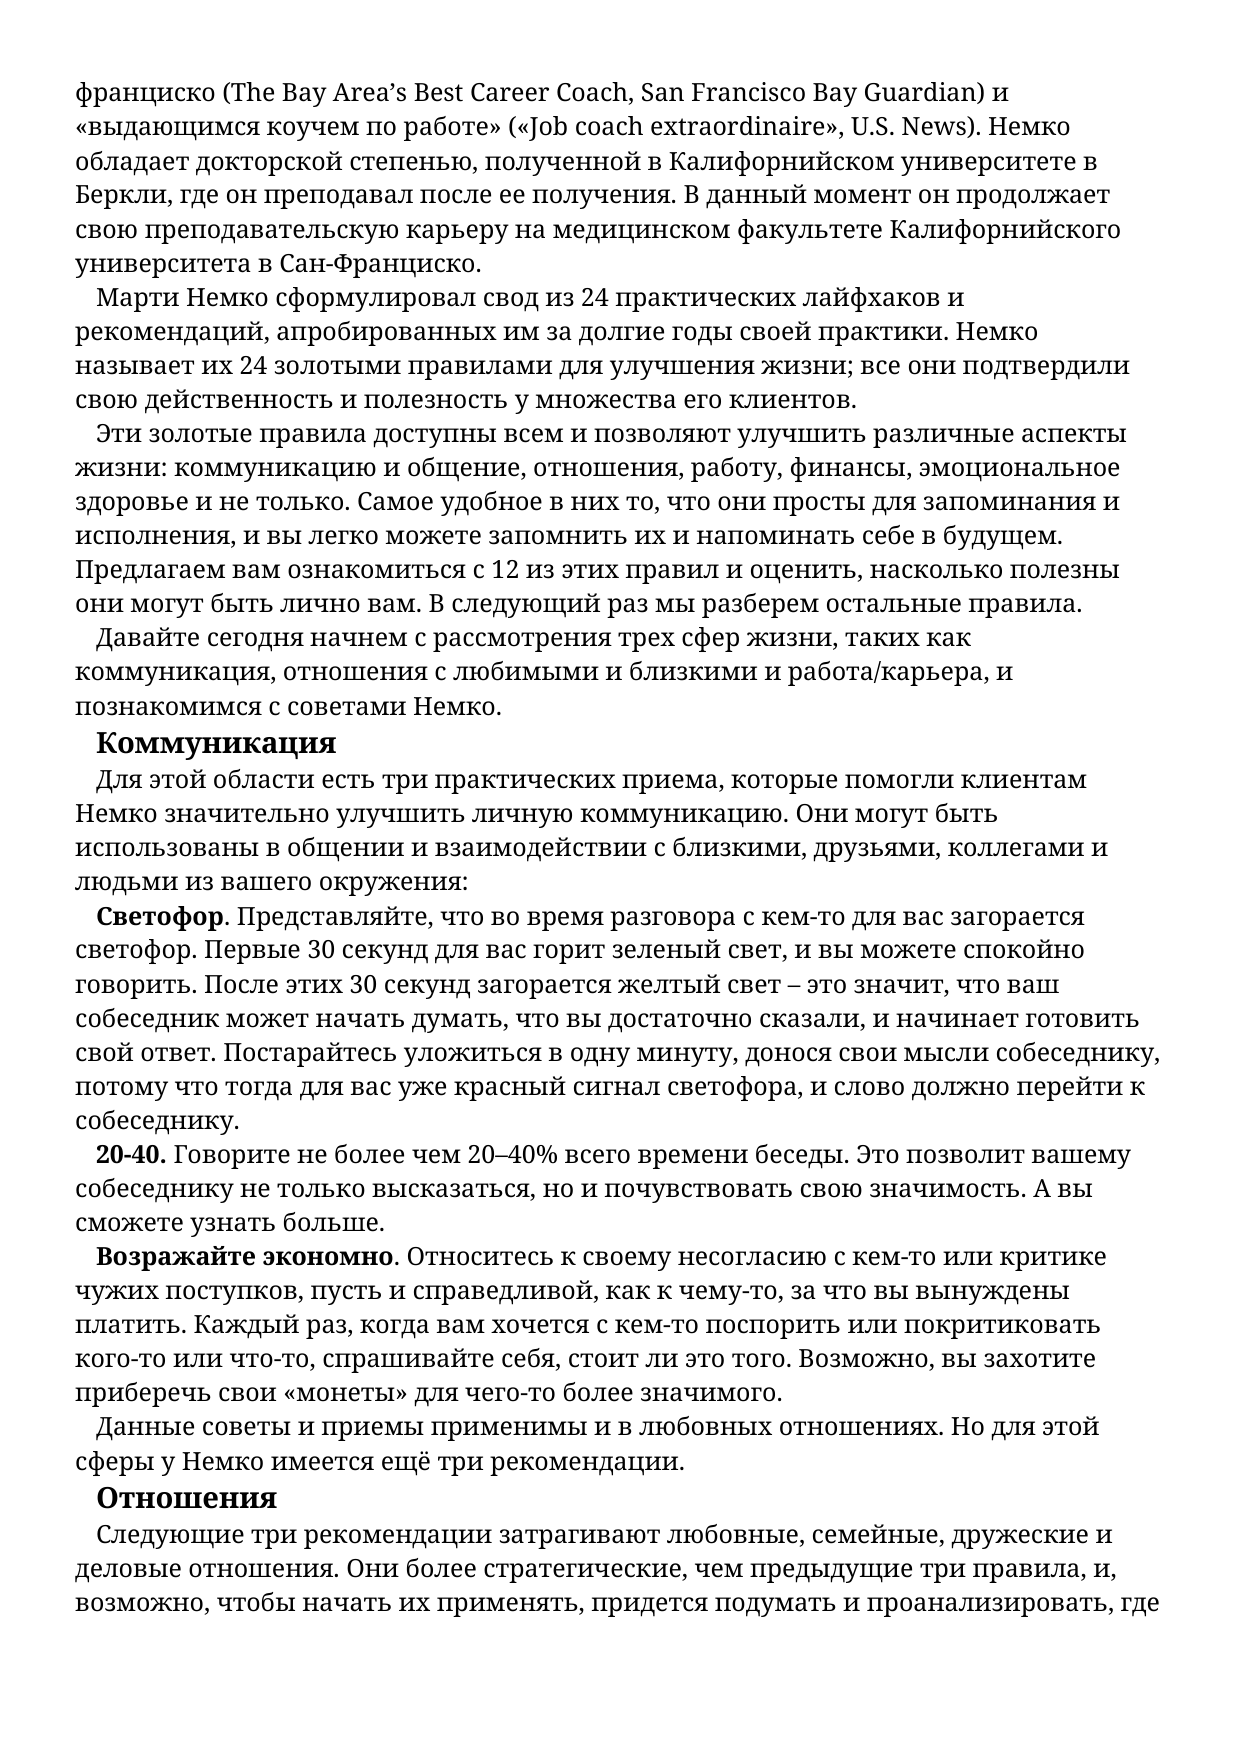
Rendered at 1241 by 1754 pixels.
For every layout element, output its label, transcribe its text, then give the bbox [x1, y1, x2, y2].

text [75, 1517, 1165, 1619]
text Коммуникация [75, 722, 1165, 762]
text Возражайте экономно. Относитесь к своему несогласию с кем-то или критике чужих поступков, пусть и справедливой, как к чему-то, за что вы вынуждены платить. Каждый раз, когда вам хочется с кем-то поспорить или покритиковать кого-то или что-то, спрашивайте себя, стоит ли это того. Возможно, вы захотите приберечь свои «монеты» для чего-то более значимого. [75, 1239, 1165, 1409]
text Данные советы и приемы применимы и в любовных отношениях. Но для этой сферы у Немко имеется ещё три рекомендации. [75, 1409, 1165, 1477]
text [75, 75, 1165, 279]
text Отношения [75, 1477, 1165, 1517]
text Давайте сегодня начнем с рассмотрения трех сфер жизни, таких как коммуникация, отношения с любимыми и близкими и работа/карьера, и познакомимся с советами Немко. [75, 620, 1165, 722]
text Светофор. Представляйте, что во время разговора с кем-то для вас загорается светофор. Первые 30 секунд для вас горит зеленый свет, и вы можете спокойно говорить. После этих 30 секунд загорается желтый свет – это значит, что ваш собеседник может начать думать, что вы достаточно сказали, и начинает готовить свой ответ. Постарайтесь уложиться в одну минуту, донося свои мысли собеседнику, потому что тогда для вас уже красный сигнал светофора, и слово должно перейти к собеседнику. [75, 898, 1165, 1137]
text 20-40. Говорите не более чем 20–40% всего времени беседы. Это позволит вашему собеседнику не только высказаться, но и почувствовать свою значимость. А вы сможете узнать больше. [75, 1137, 1165, 1239]
text Марти Немко сформулировал свод из 24 практических лайфхаков и рекомендаций, апробированных им за долгие годы своей практики. Немко называет их 24 золотыми правилами для улучшения жизни; все они подтвердили свою действенность и полезность у множества его клиентов. [75, 279, 1165, 416]
text Для этой области есть три практических приема, которые помогли клиентам Немко значительно улучшить личную коммуникацию. Они могут быть использованы в общении и взаимодействии с близкими, друзьями, коллегами и людьми из вашего окружения: [75, 762, 1165, 898]
text Эти золотые правила доступны всем и позволяют улучшить различные аспекты жизни: коммуникацию и общение, отношения, работу, финансы, эмоциональное здоровье и не только. Самое удобное в них то, что они просты для запоминания и исполнения, и вы легко можете запомнить их и напоминать себе в будущем. Предлагаем вам ознакомиться с 12 из этих правил и оценить, насколько полезны они могут быть лично вам. В следующий раз мы разберем остальные правила. [75, 416, 1165, 620]
